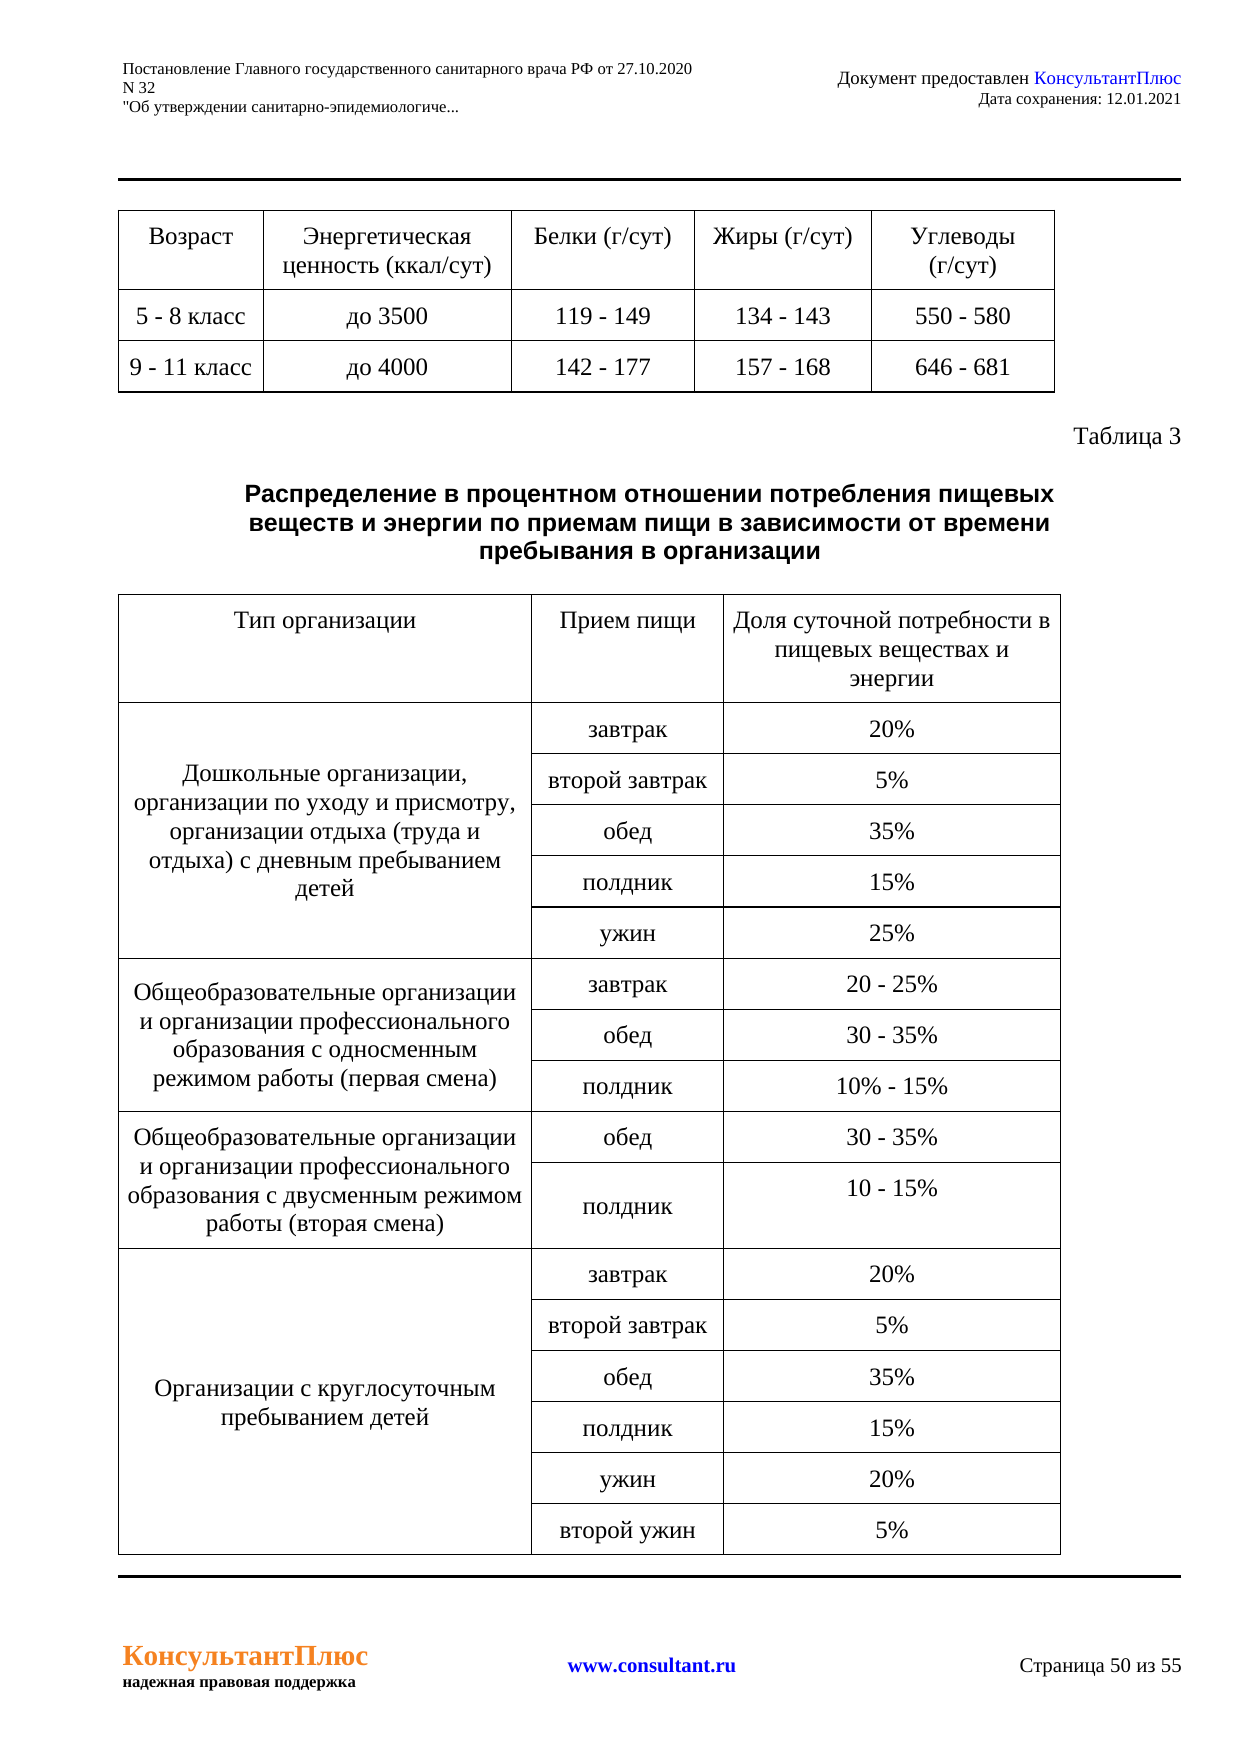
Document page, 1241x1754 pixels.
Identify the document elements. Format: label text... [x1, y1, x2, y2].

table_cell полдник [532, 856, 723, 906]
table_header Жиры (г/сут) [695, 211, 871, 289]
table_cell Общеобразовательные организации и организации профессионального образования с двусменным режимом работы (вторая смена) [119, 1112, 531, 1248]
table_cell полдник [532, 1402, 723, 1452]
table_header Возраст [119, 211, 263, 289]
table_cell ужин [532, 1453, 723, 1503]
table_cell Организации с круглосуточным пребыванием детей [119, 1249, 531, 1554]
table_cell 5% [724, 1300, 1060, 1350]
table_cell завтрак [532, 703, 723, 753]
table_cell обед [532, 1112, 723, 1162]
table_cell завтрак [532, 1249, 723, 1299]
table_cell до 3500 [264, 290, 511, 340]
table_cell полдник [532, 1163, 723, 1248]
table_cell 25% [724, 908, 1060, 957]
table_cell 550 - 580 [872, 290, 1054, 340]
table_cell 30 - 35% [724, 1010, 1060, 1059]
table_cell завтрак [532, 959, 723, 1008]
table_cell Общеобразовательные организации и организации профессионального образования с односменным режимом работы (первая смена) [119, 959, 531, 1111]
table_cell 5% [724, 754, 1060, 804]
table_cell 5% [724, 1504, 1060, 1554]
table_cell 20% [724, 1453, 1060, 1503]
table_cell полдник [532, 1061, 723, 1111]
table_header Тип организации [119, 595, 531, 702]
table_cell 5 - 8 класс [119, 290, 263, 340]
table_cell 30 - 35% [724, 1112, 1060, 1162]
table_cell Дошкольные организации, организации по уходу и присмотру, организации отдыха (труда и отдыха) с дневным пребыванием детей [119, 703, 531, 957]
table_cell 646 - 681 [872, 341, 1054, 391]
table_header Белки (г/сут) [512, 211, 694, 289]
table_cell 20% [724, 1249, 1060, 1299]
table_cell второй завтрак [532, 1300, 723, 1350]
table_header Энергетическая ценность (ккал/сут) [264, 211, 511, 289]
title Распределение в процентном отношении потребления пищевых [118, 479, 1181, 507]
table_cell 20 - 25% [724, 959, 1060, 1008]
table_header Доля суточной потребности в пищевых веществах и энергии [724, 595, 1060, 702]
table_cell до 4000 [264, 341, 511, 391]
table_cell 10 - 15% [724, 1163, 1060, 1248]
table_cell 15% [724, 856, 1060, 906]
table_cell обед [532, 1010, 723, 1059]
table_cell второй ужин [532, 1504, 723, 1554]
table_cell обед [532, 1351, 723, 1401]
table_header Прием пищи [532, 595, 723, 702]
table_cell 9 - 11 класс [119, 341, 263, 391]
table_cell 20% [724, 703, 1060, 753]
table_cell 134 - 143 [695, 290, 871, 340]
table_cell обед [532, 805, 723, 855]
table_cell 119 - 149 [512, 290, 694, 340]
table_cell 10% - 15% [724, 1061, 1060, 1111]
table_cell 35% [724, 805, 1060, 855]
table_cell второй завтрак [532, 754, 723, 804]
table_header Углеводы (г/сут) [872, 211, 1054, 289]
table_cell 35% [724, 1351, 1060, 1401]
table_cell 157 - 168 [695, 341, 871, 391]
text Таблица 3 [118, 421, 1181, 450]
table_cell ужин [532, 908, 723, 957]
table_cell 15% [724, 1402, 1060, 1452]
table_cell 142 - 177 [512, 341, 694, 391]
title веществ и энергии по приемам пищи в зависимости от времени [118, 507, 1181, 536]
title пребывания в организации [118, 536, 1181, 565]
